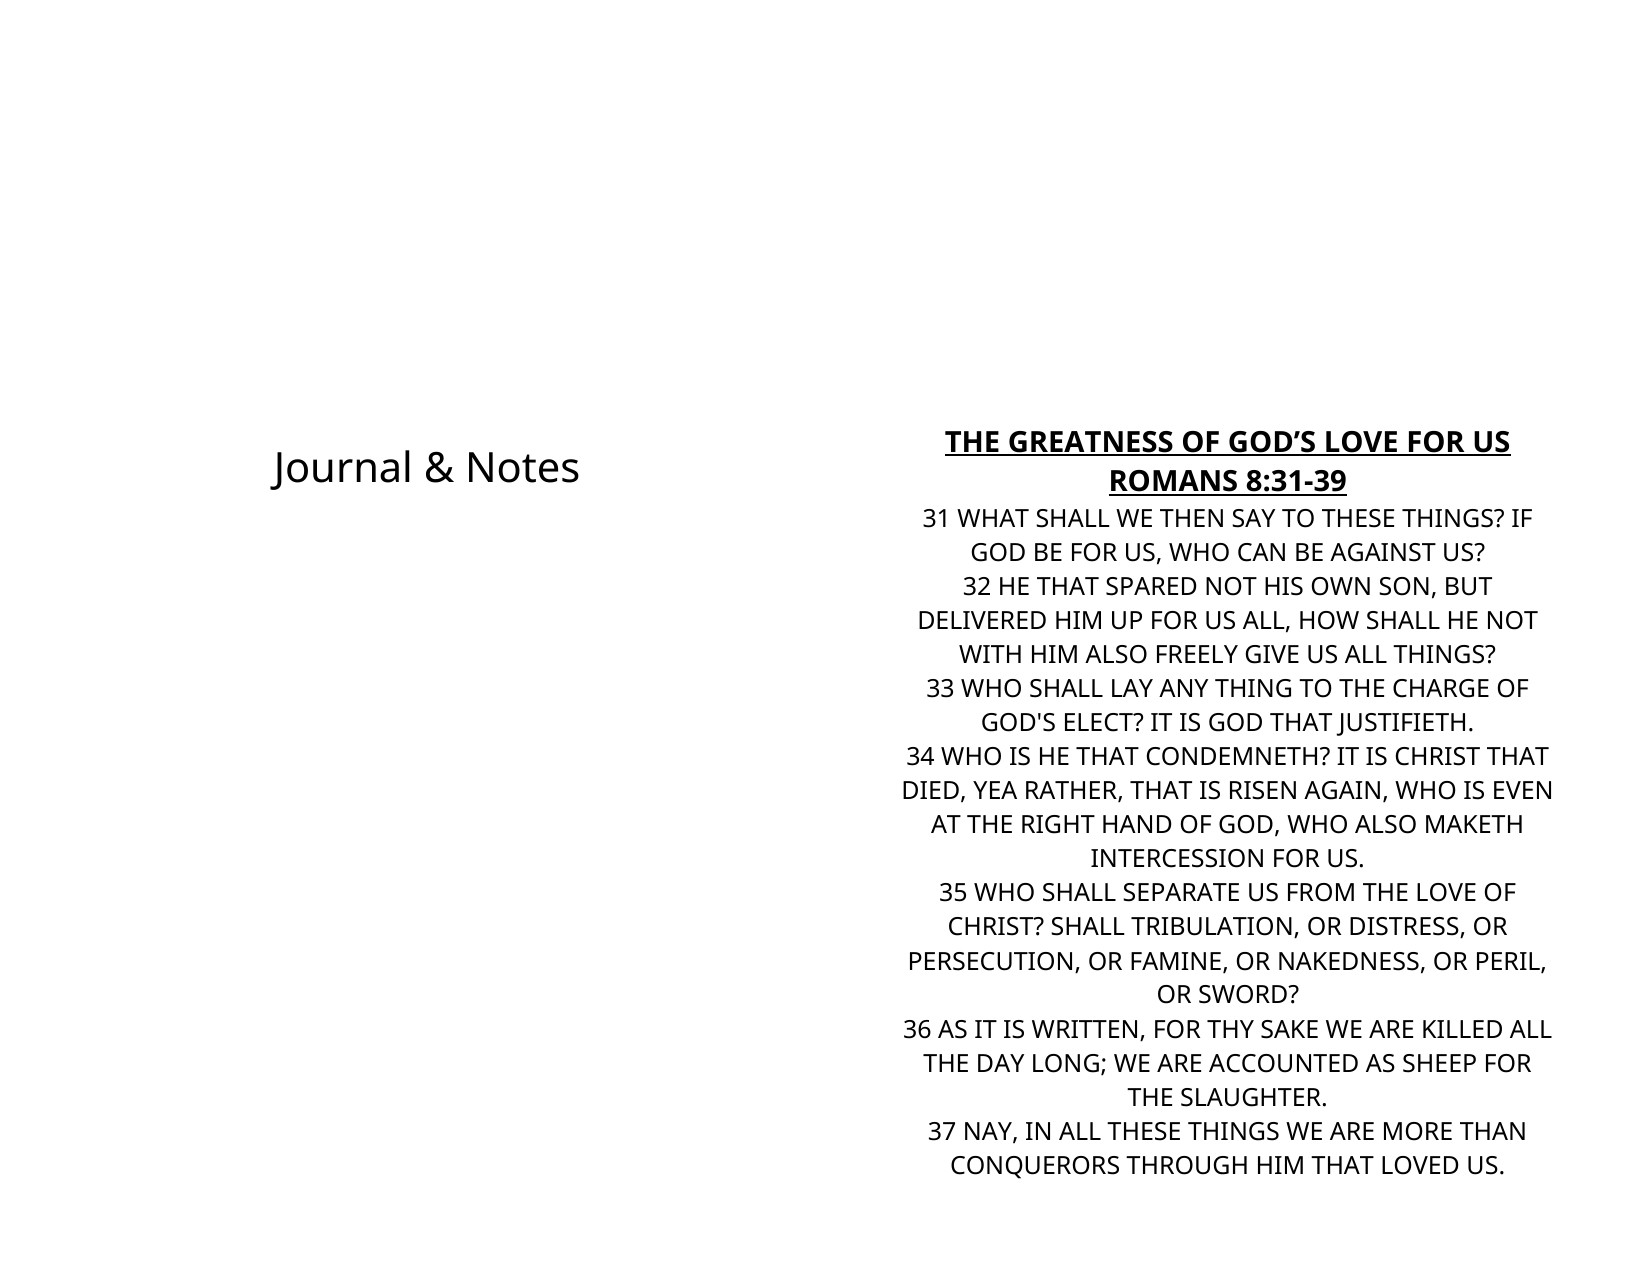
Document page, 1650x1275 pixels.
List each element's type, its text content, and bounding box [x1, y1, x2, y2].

text 33 WHO SHALL LAY ANY THING TO THE CHARGE OF GOD'S ELECT? IT IS GOD THAT JUSTIFIETH. [901, 671, 1554, 739]
text 34 WHO IS HE THAT CONDEMNETH? IT IS CHRIST THAT DIED, YEA RATHER, THAT IS RISEN AGAIN, WHO IS EVEN AT THE RIGHT HAND OF GOD, WHO ALSO MAKETH INTERCESSION FOR US. [901, 739, 1554, 875]
text 35 WHO SHALL SEPARATE US FROM THE LOVE OF CHRIST? SHALL TRIBULATION, OR DISTRESS, OR PERSECUTION, OR FAMINE, OR NAKEDNESS, OR PERIL, OR SWORD? [901, 875, 1554, 1011]
text 32 HE THAT SPARED NOT HIS OWN SON, BUT DELIVERED HIM UP FOR US ALL, HOW SHALL HE NOT WITH HIM ALSO FREELY GIVE US ALL THINGS? [901, 568, 1554, 671]
text THE GREATNESS OF GOD’S LOVE FOR US ROMANS 8:31-39 [901, 421, 1554, 500]
text 36 AS IT IS WRITTEN, FOR THY SAKE WE ARE KILLED ALL THE DAY LONG; WE ARE ACCOUNTED AS SHEEP FOR THE SLAUGHTER. [901, 1011, 1554, 1113]
text 31 WHAT SHALL WE THEN SAY TO THESE THINGS? IF GOD BE FOR US, WHO CAN BE AGAINST US? [901, 500, 1554, 568]
text 37 NAY, IN ALL THESE THINGS WE ARE MORE THAN CONQUERORS THROUGH HIM THAT LOVED US. [901, 1113, 1554, 1182]
text Journal & Notes [105, 438, 749, 495]
